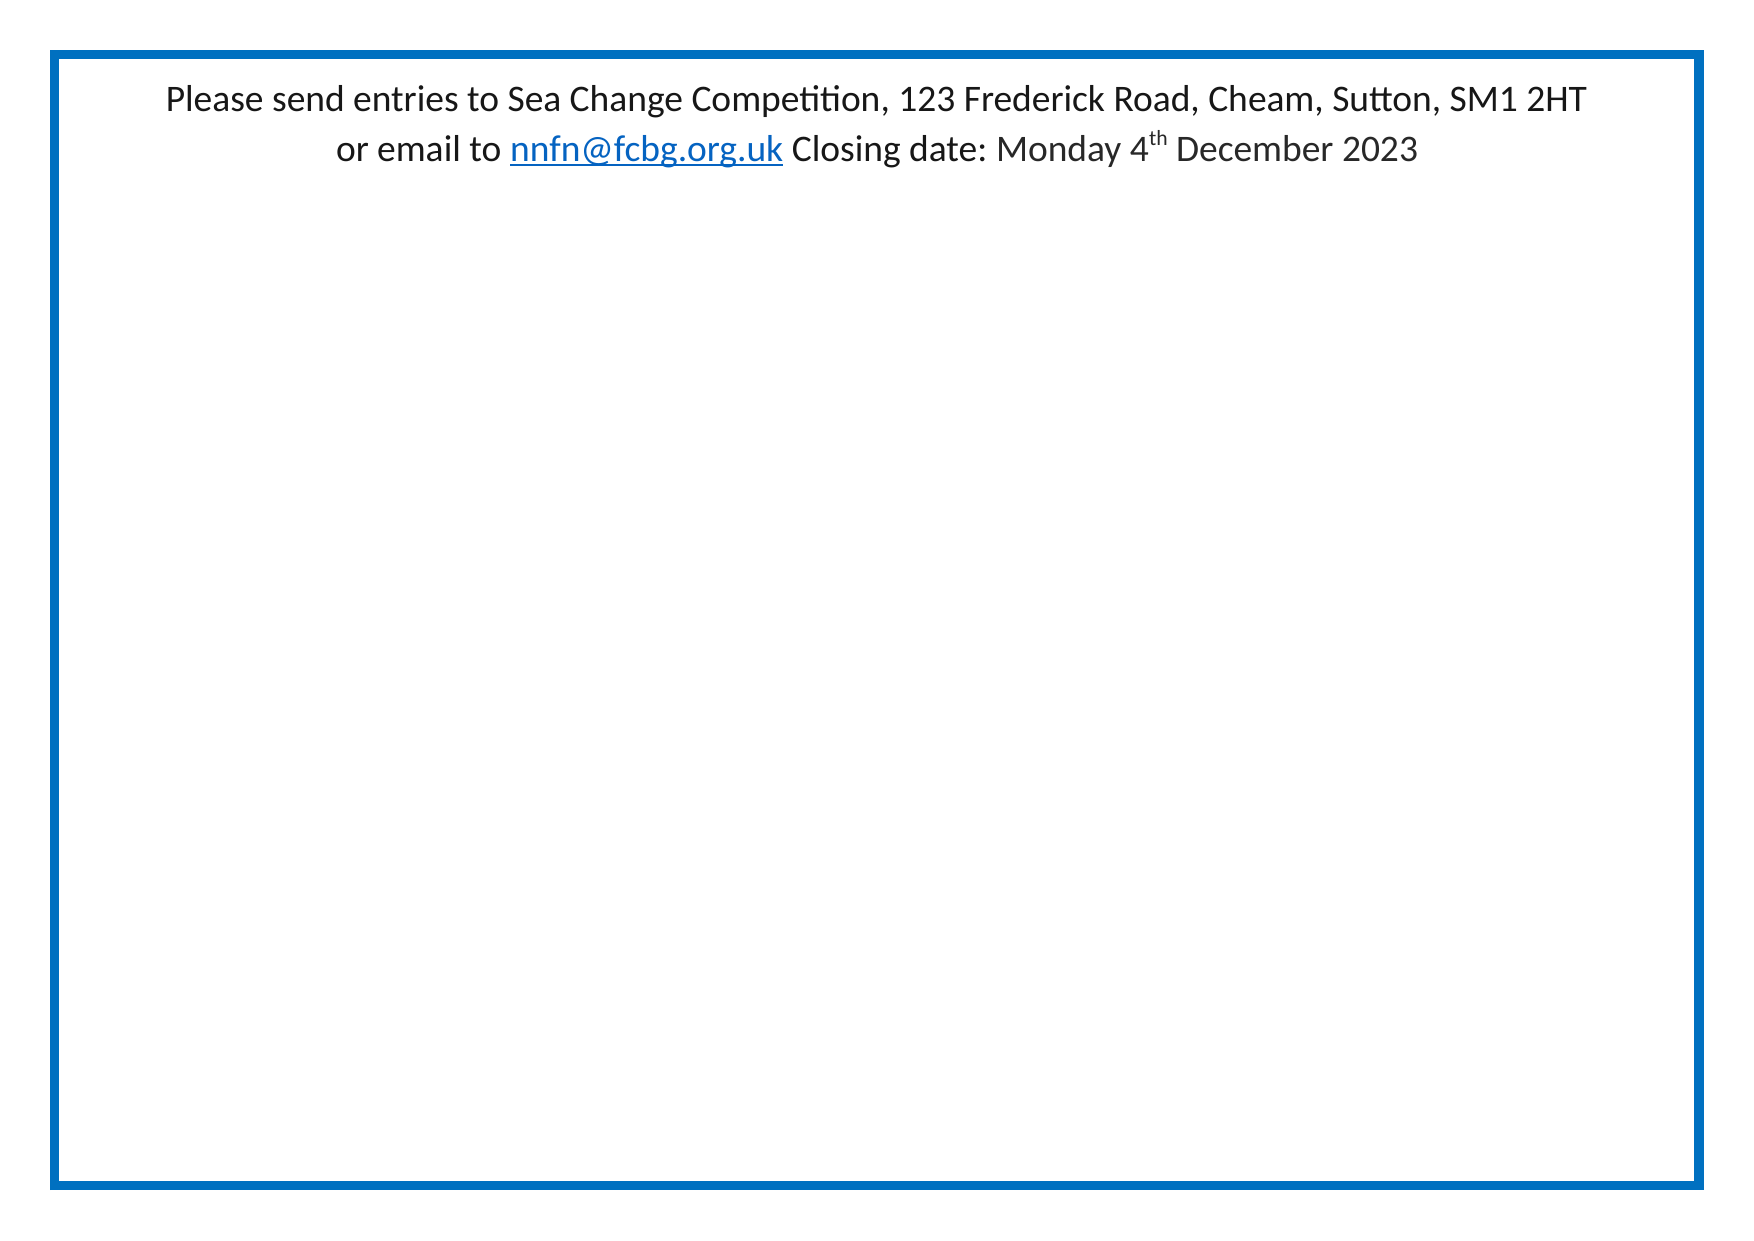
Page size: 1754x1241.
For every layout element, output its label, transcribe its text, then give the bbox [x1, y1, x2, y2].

text Please send entries to Sea Change Competition, 123 Frederick Road, Cheam, Sutton, SM1 2HT or email to nnfn@fcbg.org.uk Closing date: Monday 4th December 2023 [75, 75, 1679, 170]
